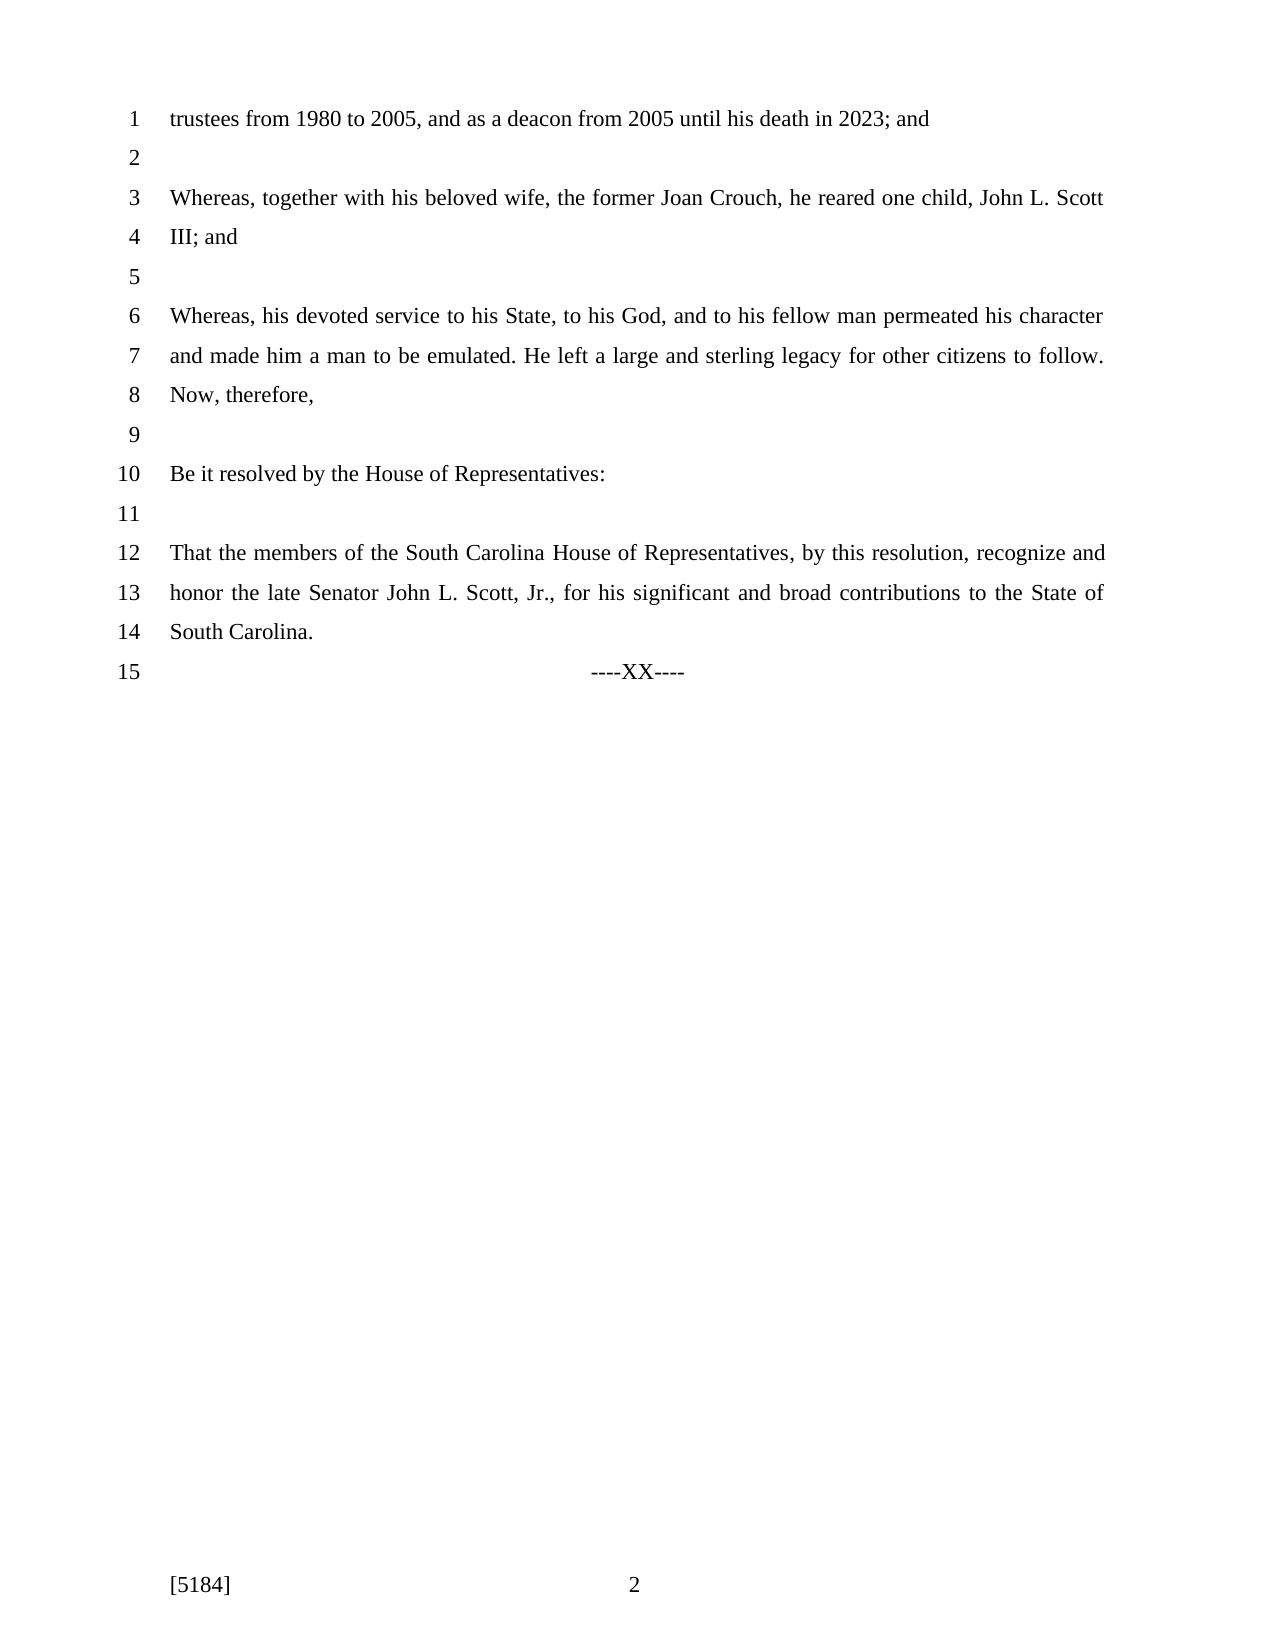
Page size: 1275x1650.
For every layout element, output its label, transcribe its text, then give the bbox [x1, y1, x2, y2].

text Whereas, together with his beloved wife, the former Joan Crouch, he reared one child, John L. Scott III; and [169, 184, 1106, 250]
text That the members of the South Carolina , by this resolution, recognize and honor the late Senator John L. Scott, Jr., for his significant and broad contributions to the State of South Carolina. [169, 539, 1106, 644]
text ----XX---- [169, 658, 1106, 684]
text Whereas, his devoted service to his State, to his God, and to his fellow man permeated his character and made him a man to be emulated. He left a large and sterling legacy for other citizens to follow. Now, therefore, [169, 302, 1106, 408]
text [169, 105, 1106, 131]
text Be it resolved by the : [169, 460, 1106, 487]
